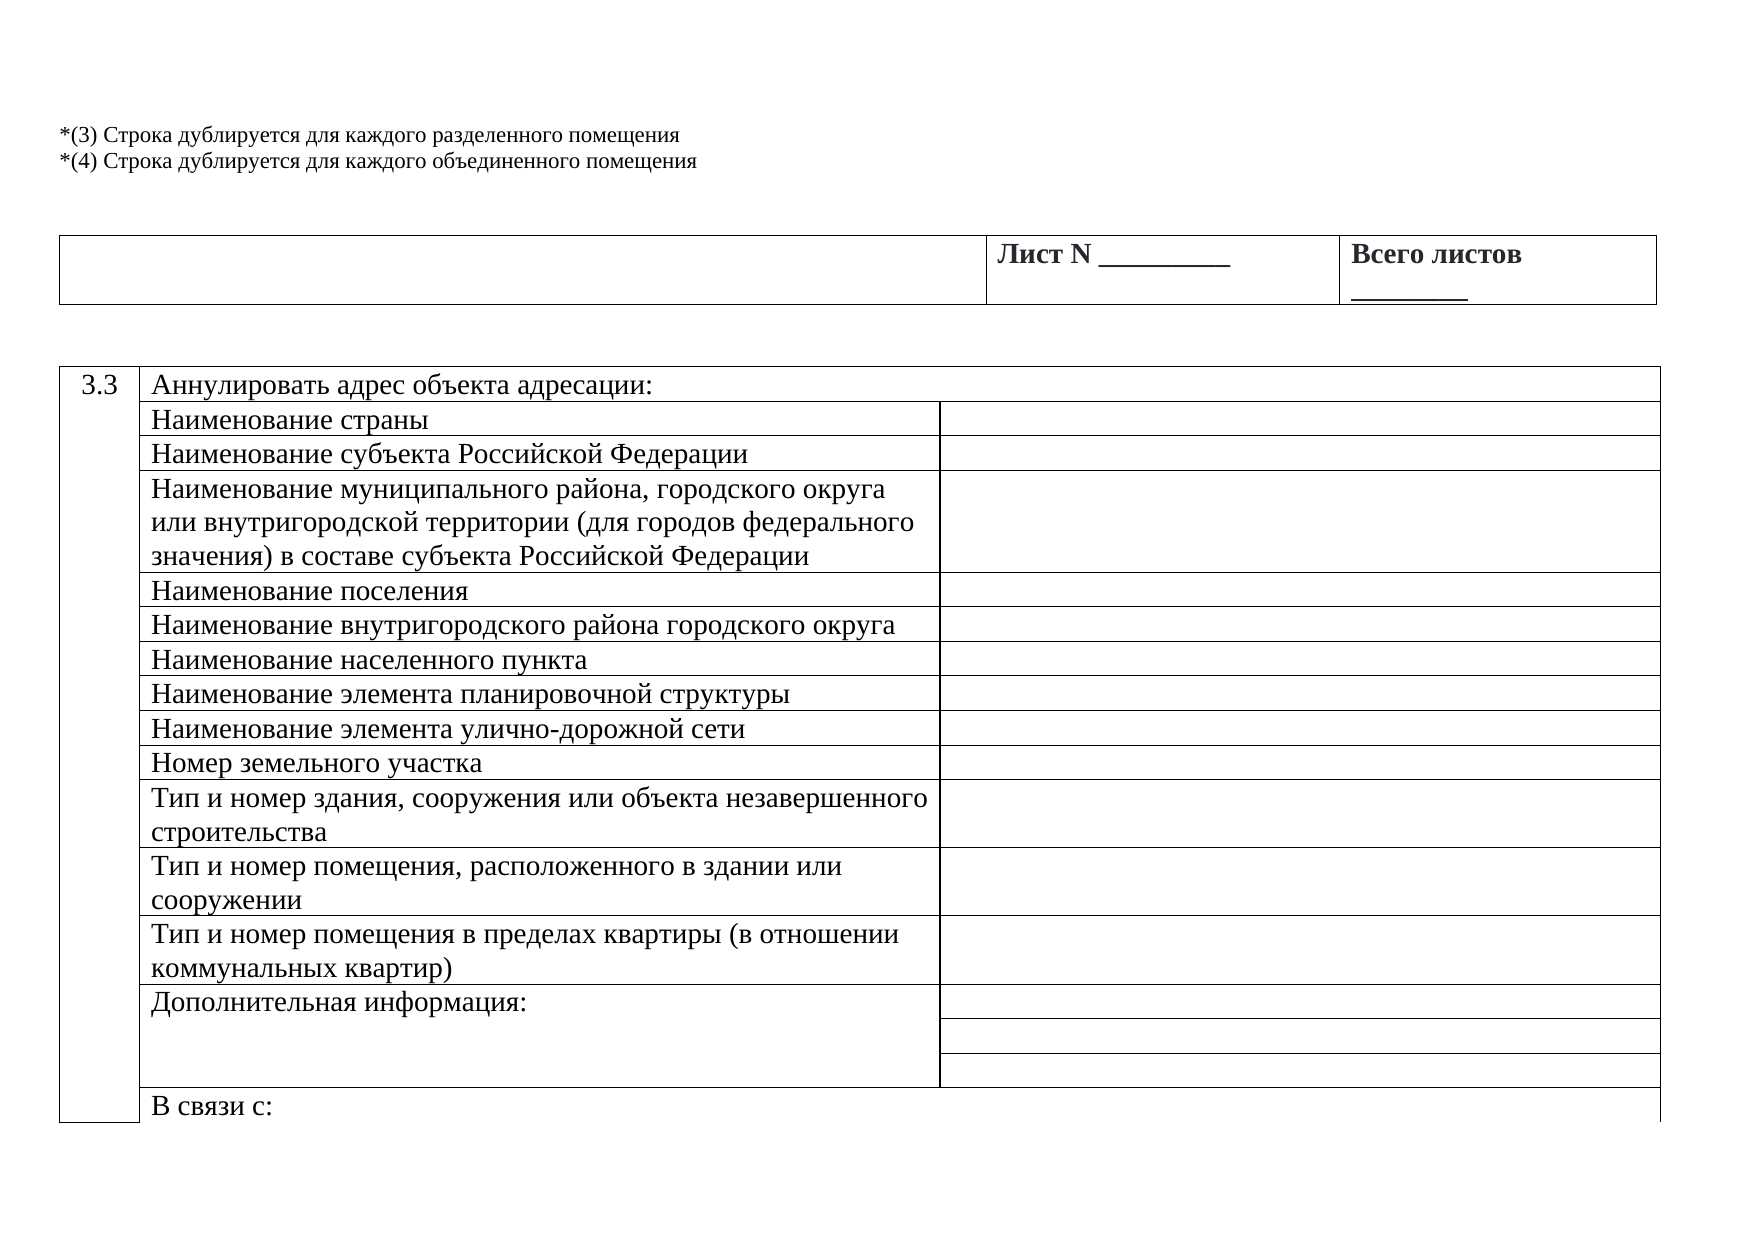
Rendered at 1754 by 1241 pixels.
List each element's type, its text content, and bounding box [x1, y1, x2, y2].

table_cell [941, 471, 1660, 572]
table_cell В связи с: [140, 1088, 1660, 1122]
table_cell [941, 916, 1660, 983]
table_cell [941, 780, 1660, 847]
text *(3) Строка дублируется для каждого разделенного помещения [59, 121, 1695, 147]
table_cell [941, 711, 1660, 744]
table_cell Наименование поселения [140, 573, 939, 606]
table_cell [941, 642, 1660, 675]
table_cell Наименование страны [140, 402, 939, 435]
table_cell [941, 848, 1660, 915]
table_header Лист N _________ [987, 236, 1339, 303]
table_cell [941, 436, 1660, 470]
table_cell [941, 985, 1660, 1018]
table_cell Наименование населенного пункта [140, 642, 939, 675]
table_cell Наименование субъекта Российской Федерации [140, 436, 939, 470]
table_cell Наименование элемента улично-дорожной сети [140, 711, 939, 744]
table_cell [941, 1054, 1660, 1087]
table_header Аннулировать адрес объекта адресации: [140, 367, 1660, 401]
table_cell [941, 607, 1660, 641]
table_header 3.3 [60, 367, 139, 1122]
table_cell Наименование элемента планировочной структуры [140, 676, 939, 710]
text *(4) Строка дублируется для каждого объединенного помещения [59, 147, 1695, 173]
table_cell [941, 676, 1660, 710]
table_cell [941, 746, 1660, 779]
table_header Всего листов ________ [1340, 236, 1656, 303]
table_cell [941, 1019, 1660, 1053]
table_cell Дополнительная информация: [140, 985, 939, 1087]
table_header [60, 236, 986, 303]
table_cell Тип и номер помещения, расположенного в здании или сооружении [140, 848, 939, 915]
table_cell [941, 573, 1660, 606]
table_cell Наименование внутригородского района городского округа [140, 607, 939, 641]
table_cell Тип и номер здания, сооружения или объекта незавершенного строительства [140, 780, 939, 847]
table_cell Номер земельного участка [140, 746, 939, 779]
table_cell [941, 402, 1660, 435]
table_cell Наименование муниципального района, городского округа или внутригородской территории (для городов федерального значения) в составе субъекта Российской Федерации [140, 471, 939, 572]
table_cell Тип и номер помещения в пределах квартиры (в отношении коммунальных квартир) [140, 916, 939, 983]
